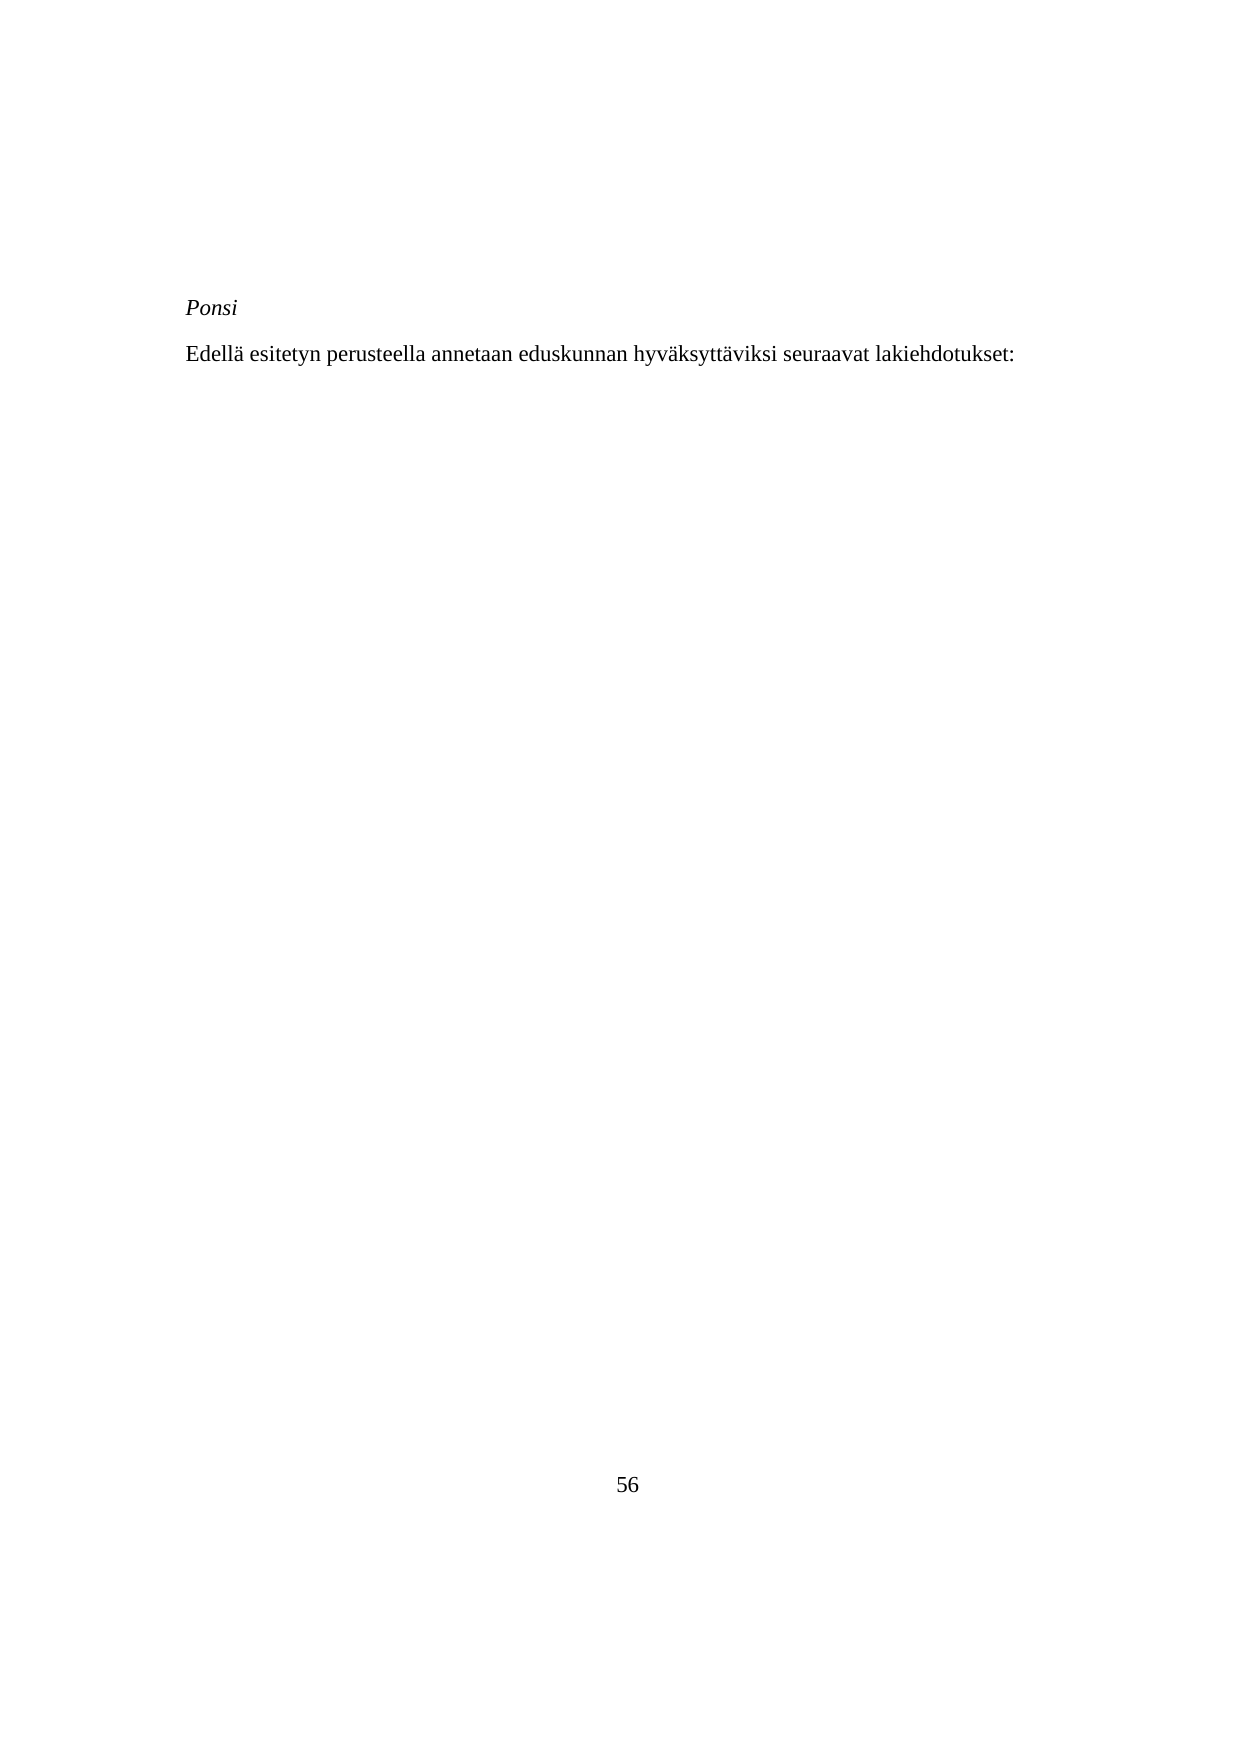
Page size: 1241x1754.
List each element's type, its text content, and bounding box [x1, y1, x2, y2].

text Edellä esitetyn perusteella annetaan eduskunnan hyväksyttäviksi seuraavat lakiehdotukset: [185, 343, 1055, 366]
text Ponsi [185, 297, 1055, 320]
